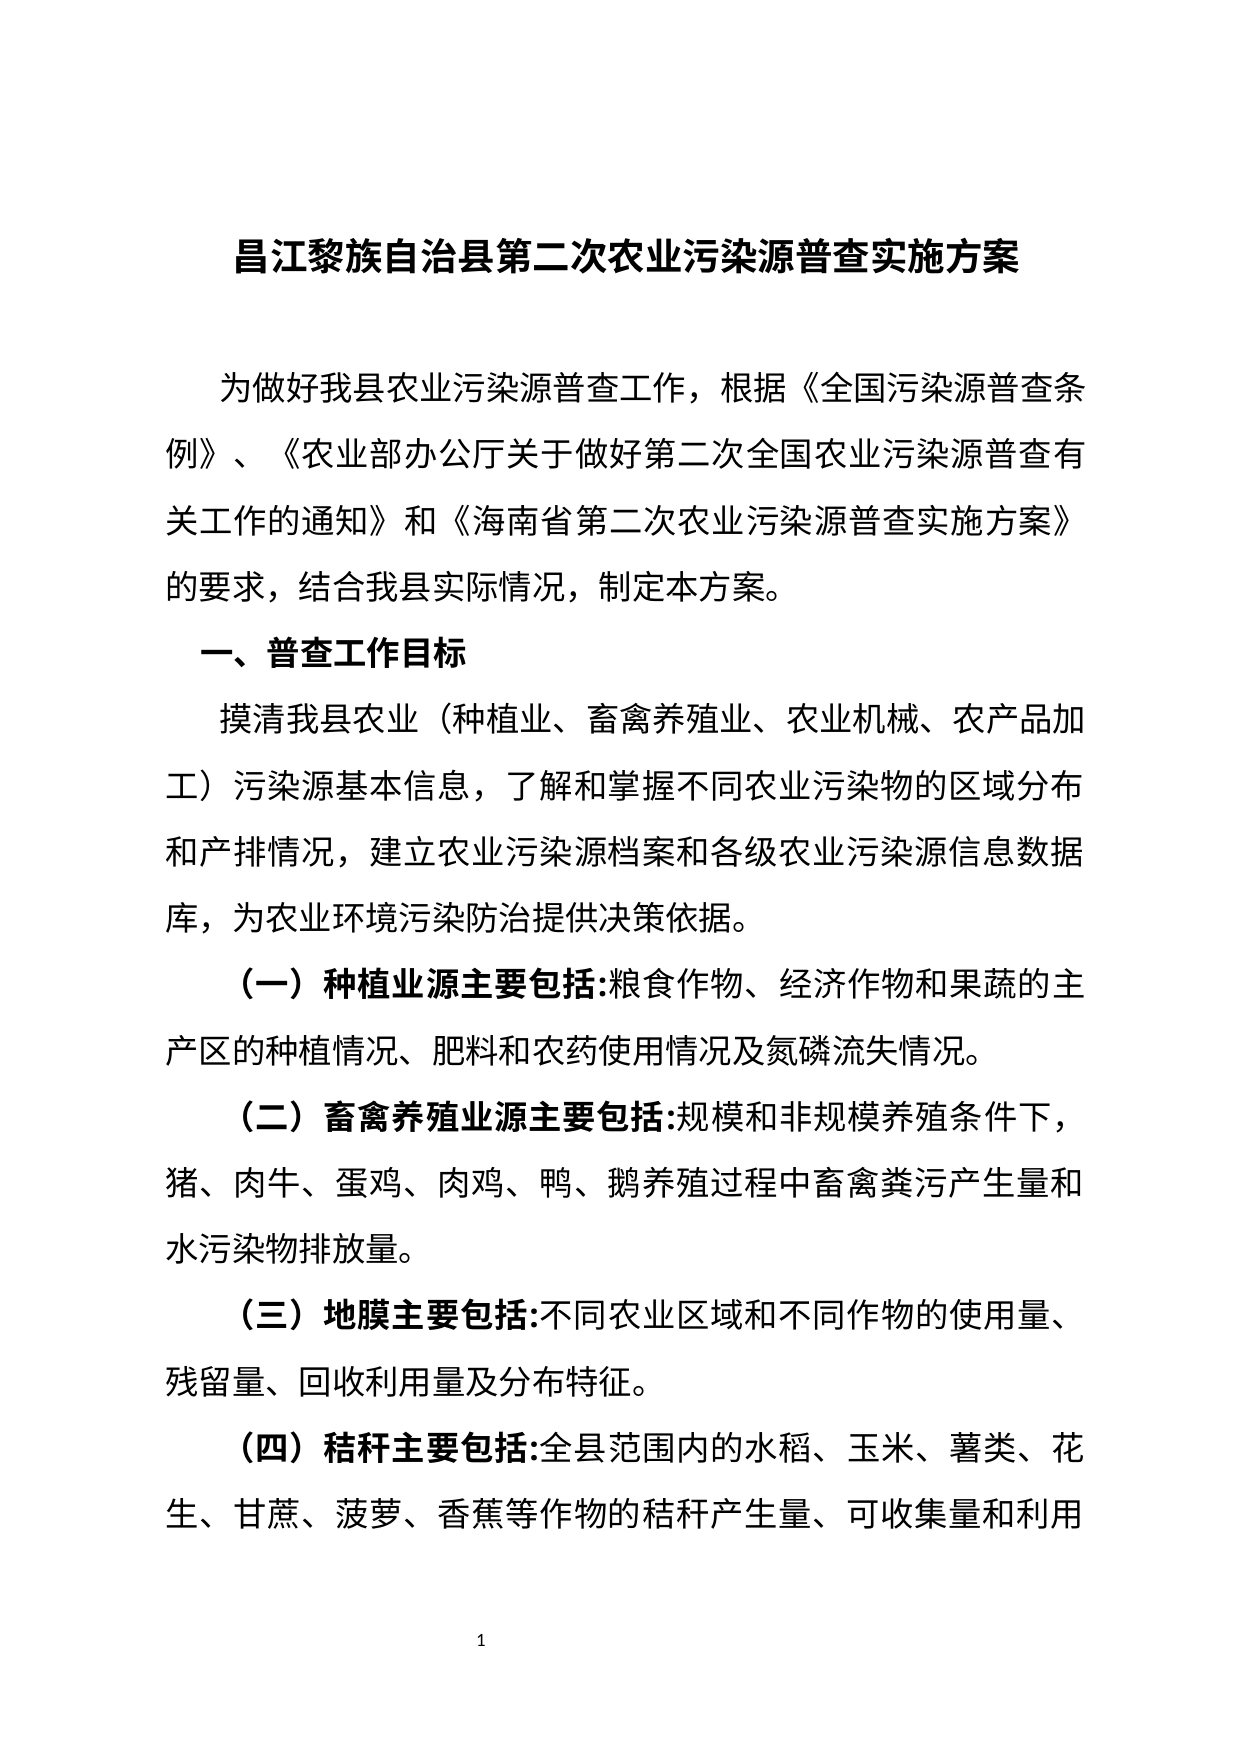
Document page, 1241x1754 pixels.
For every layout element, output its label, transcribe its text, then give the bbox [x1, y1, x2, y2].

text （三）地膜主要包括:不同农业区域和不同作物的使用量、残留量、回收利用量及分布特征。 [165, 1280, 1087, 1413]
text 摸清我县农业（种植业、畜禽养殖业、农业机械、农产品加工）污染源基本信息，了解和掌握不同农业污染物的区域分布和产排情况，建立农业污染源档案和各级农业污染源信息数据库，为农业环境污染防治提供决策依据。 [165, 684, 1087, 949]
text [165, 1413, 1087, 1545]
text 为做好我县农业污染源普查工作，根据《全国污染源普查条例》、《农业部办公厅关于做好第二次全国农业污染源普查有关工作的通知》和《海南省第二次农业污染源普查实施方案》的要求，结合我县实际情况，制定本方案。 [165, 353, 1087, 618]
text （一）种植业源主要包括:粮食作物、经济作物和果蔬的主产区的种植情况、肥料和农药使用情况及氮磷流失情况。 [165, 949, 1087, 1082]
text 一、普查工作目标 [165, 618, 1087, 684]
text 昌江黎族自治县第二次农业污染源普查实施方案 [165, 220, 1087, 287]
text （二）畜禽养殖业源主要包括:规模和非规模养殖条件下，猪、肉牛、蛋鸡、肉鸡、鸭、鹅养殖过程中畜禽粪污产生量和水污染物排放量。 [165, 1082, 1087, 1280]
